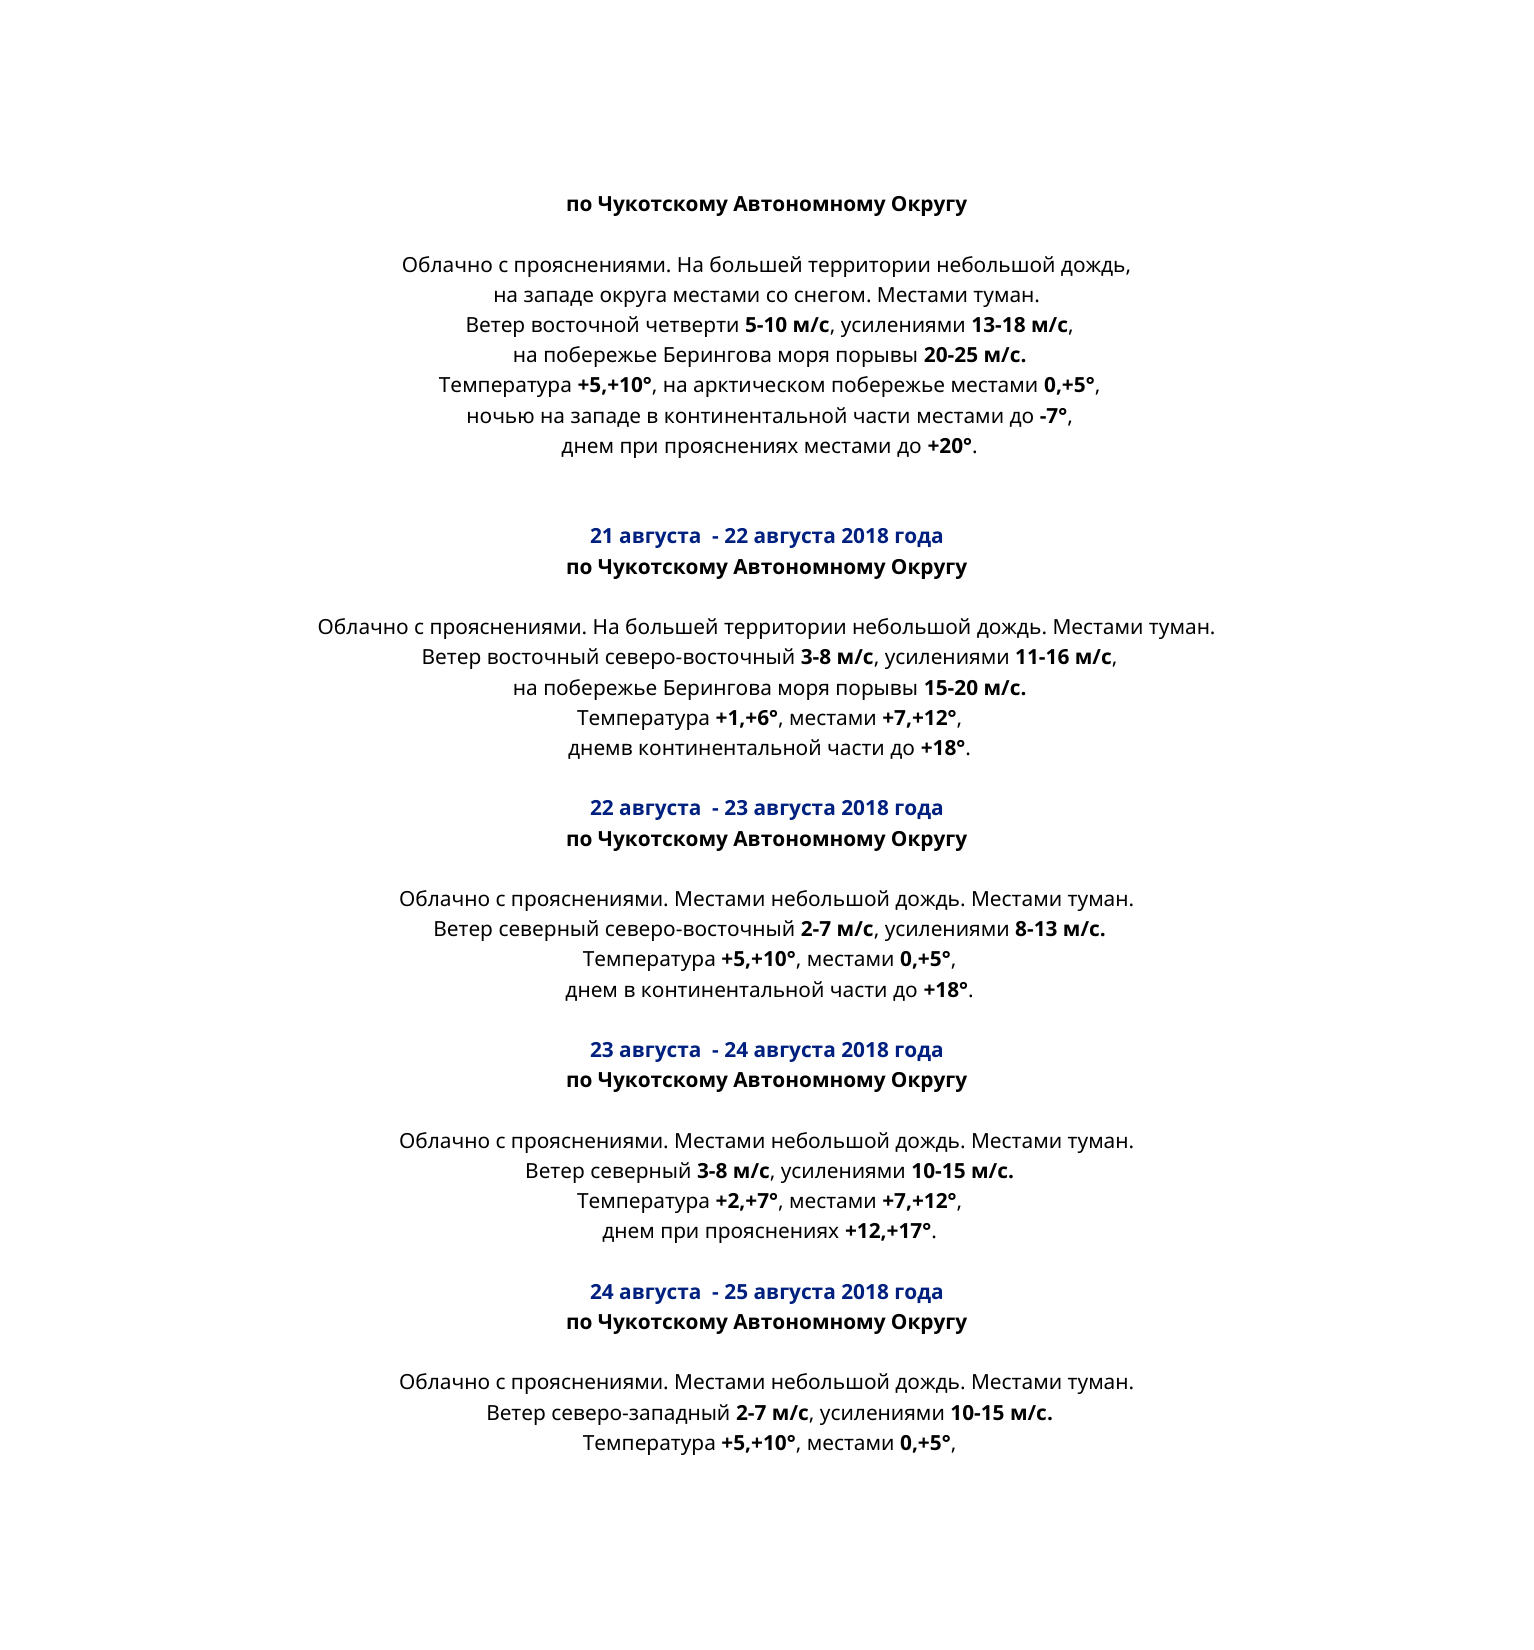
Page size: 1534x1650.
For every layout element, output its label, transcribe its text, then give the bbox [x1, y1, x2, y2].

text на западе округа местами со снегом. Местами туман. [187, 278, 1346, 308]
text Температура +5,+10°, местами 0,+5°, [187, 943, 1346, 973]
text Облачно с прояснениями. Местами небольшой дождь. Местами туман. [187, 1124, 1346, 1154]
text 23 августа - 24 августа 2018 года [187, 1033, 1346, 1063]
text Облачно с прояснениями. На большей территории небольшой дождь. Местами туман. [187, 610, 1346, 641]
text Ветер восточной четверти 5-10 м/с, усилениями 13-18 м/с, [187, 308, 1346, 338]
text днем при прояснениях местами до +20°. [187, 429, 1346, 459]
text Облачно с прояснениями. Местами небольшой дождь. Местами туман. [187, 1366, 1346, 1396]
text Ветер восточный северо-восточный 3-8 м/с, усилениями 11-16 м/с, [187, 641, 1346, 671]
text по Чукотскому Автономному Округу [187, 1305, 1346, 1335]
text Температура +2,+7°, местами +7,+12°, [187, 1184, 1346, 1214]
text Ветер северный северо-восточный 2-7 м/с, усилениями 8-13 м/с. [187, 912, 1346, 943]
text ночью на западе в континентальной части местами до -7°, [187, 399, 1346, 429]
text днем при прояснениях +12,+17°. [187, 1214, 1346, 1245]
text Температура +1,+6°, местами +7,+12°, [187, 701, 1346, 731]
text 22 августа - 23 августа 2018 года [187, 792, 1346, 822]
text Облачно с прояснениями. Местами небольшой дождь. Местами туман. [187, 882, 1346, 912]
text Ветер северный 3-8 м/с, усилениями 10-15 м/с. [187, 1154, 1346, 1184]
text Температура +5,+10°, на арктическом побережье местами 0,+5°, [187, 369, 1346, 399]
text 24 августа - 25 августа 2018 года [187, 1275, 1346, 1305]
text Ветер северо-западный 2-7 м/с, усилениями 10-15 м/с. [187, 1396, 1346, 1426]
text 21 августа - 22 августа 2018 года [187, 520, 1346, 550]
text на побережье Берингова моря порывы 20-25 м/с. [187, 338, 1346, 369]
text днем в континентальной части до +18°. [187, 973, 1346, 1003]
text на побережье Берингова моря порывы 15-20 м/с. [187, 671, 1346, 701]
text Облачно с прояснениями. На большей территории небольшой дождь, [187, 248, 1346, 278]
text по Чукотскому Автономному Округу [187, 187, 1346, 218]
text днемв континентальной части до +18°. [187, 731, 1346, 761]
text по Чукотскому Автономному Округу [187, 822, 1346, 852]
text по Чукотскому Автономному Округу [187, 1063, 1346, 1094]
text Температура +5,+10°, местами 0,+5°, [187, 1426, 1346, 1456]
text по Чукотскому Автономному Округу [187, 550, 1346, 580]
